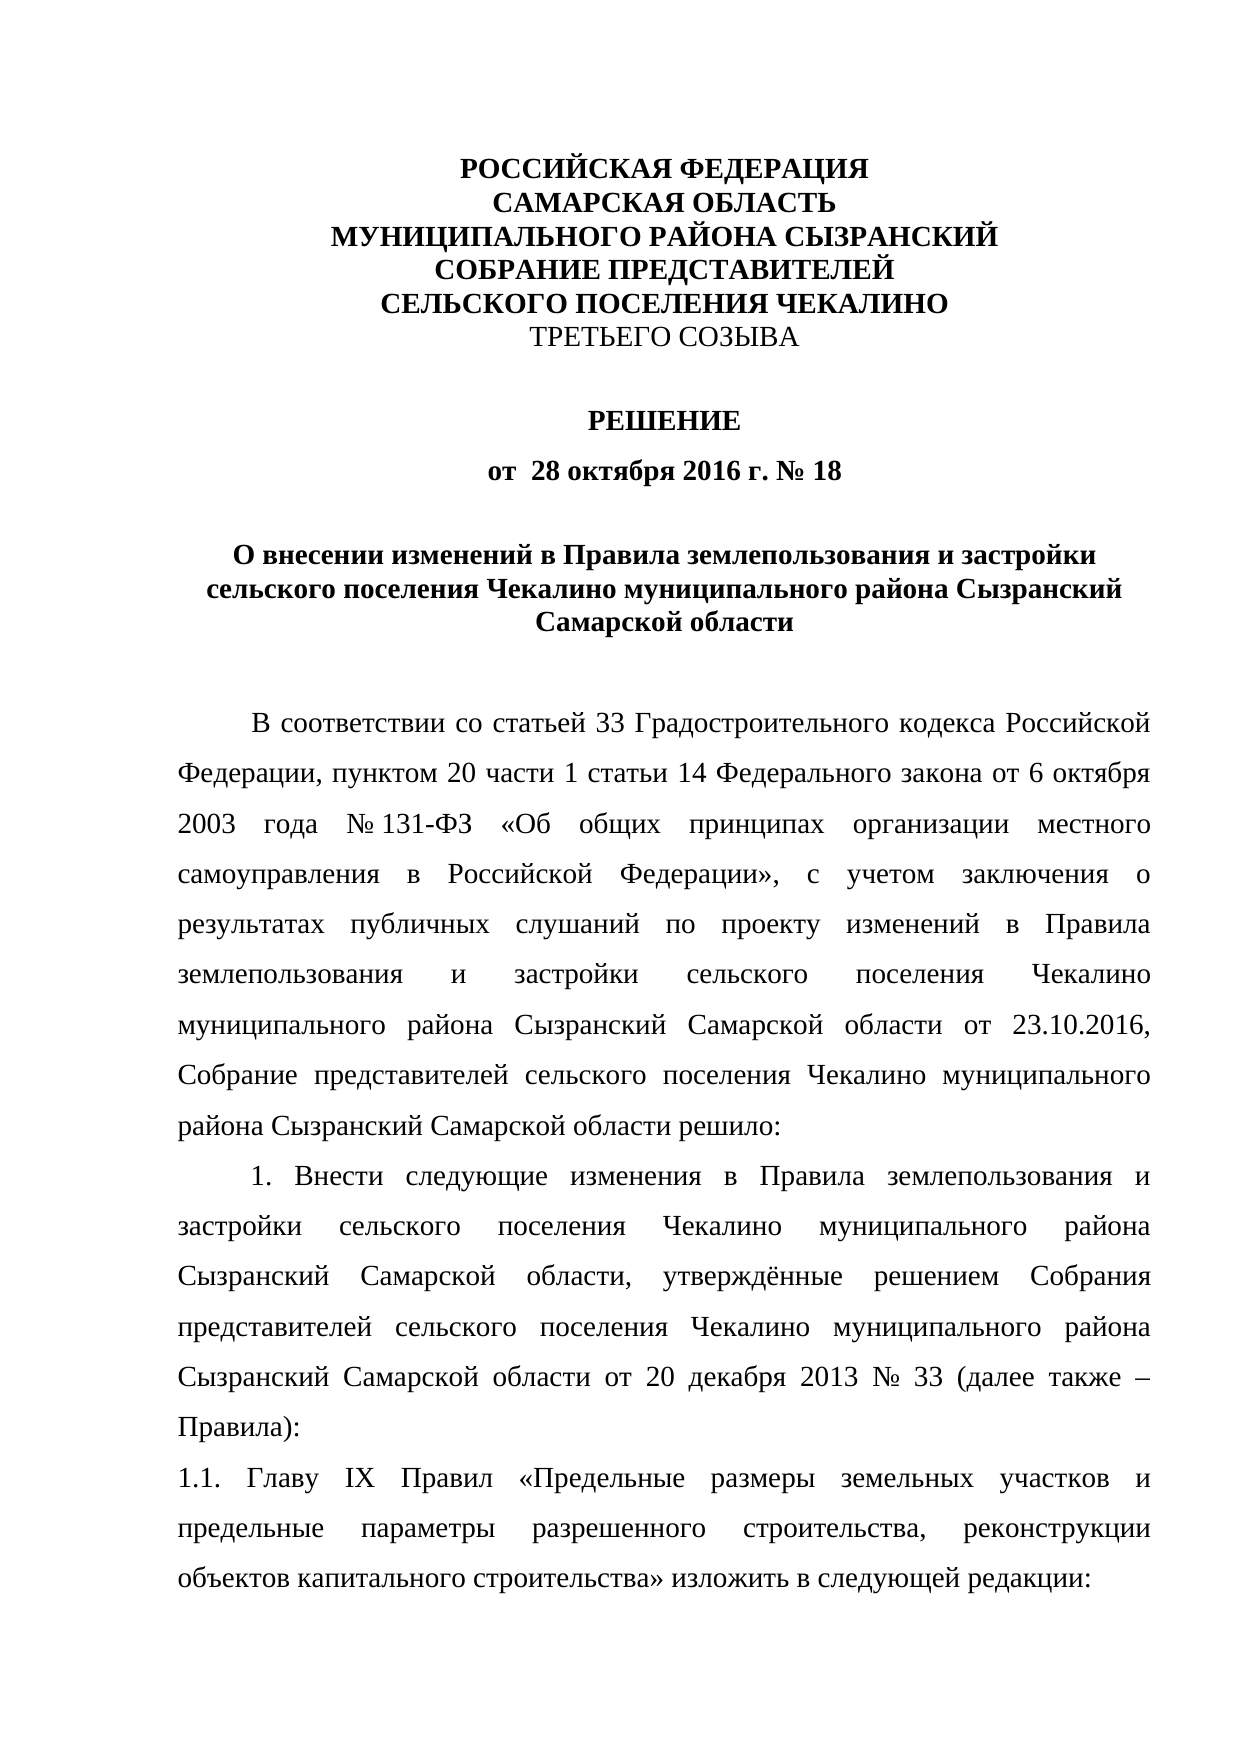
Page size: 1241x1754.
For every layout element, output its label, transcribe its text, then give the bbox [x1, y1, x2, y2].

text от 28 октября 2016 г. № 18 [177, 453, 1152, 487]
text муниципального района сызранский [177, 219, 1152, 252]
text В соответствии со статьей 33 Градостроительного кодекса Российской Федерации, пунктом 20 части 1 статьи 14 Федерального закона от 6 октября 2003 года № 131-ФЗ «Об общих принципах организации местного самоуправления в Российской Федерации», с учетом заключения о результатах публичных слушаний по проекту изменений в Правила землепользования и застройки сельского поселения Чекалино муниципального района Сызранский Самарской области от 23.10.2016, Собрание представителей сельского поселения Чекалино муниципального района Сызранский Самарской области решило: [177, 705, 1152, 1141]
text РЕШЕНИЕ [177, 403, 1152, 437]
text собрание представителей [177, 252, 1152, 286]
text САМАРСКАЯ ОБЛАСТЬ [177, 185, 1152, 219]
text О внесении изменений в Правила землепользования и застройки [177, 537, 1152, 571]
text СЕЛЬСКОГО поселения Чекалино [177, 286, 1152, 319]
text сельского поселения Чекалино муниципального района Сызранский Самарской области [177, 571, 1152, 638]
text 1.1. Главу IX Правил «Предельные размеры земельных участков и предельные параметры разрешенного строительства, реконструкции объектов капитального строительства» изложить в следующей редакции: [177, 1460, 1152, 1594]
text РОССИЙСКАЯ ФЕДЕРАЦИЯ [177, 152, 1152, 185]
text ТРЕТЬЕГО СОЗЫВА [177, 319, 1152, 353]
text 1. Внести следующие изменения в Правила землепользования и застройки сельского поселения Чекалино муниципального района Сызранский Самарской области, утверждённые решением Собрания представителей сельского поселения Чекалино муниципального района Сызранский Самарской области от 20 декабря 2013 № 33 (далее также – Правила): [177, 1158, 1152, 1443]
